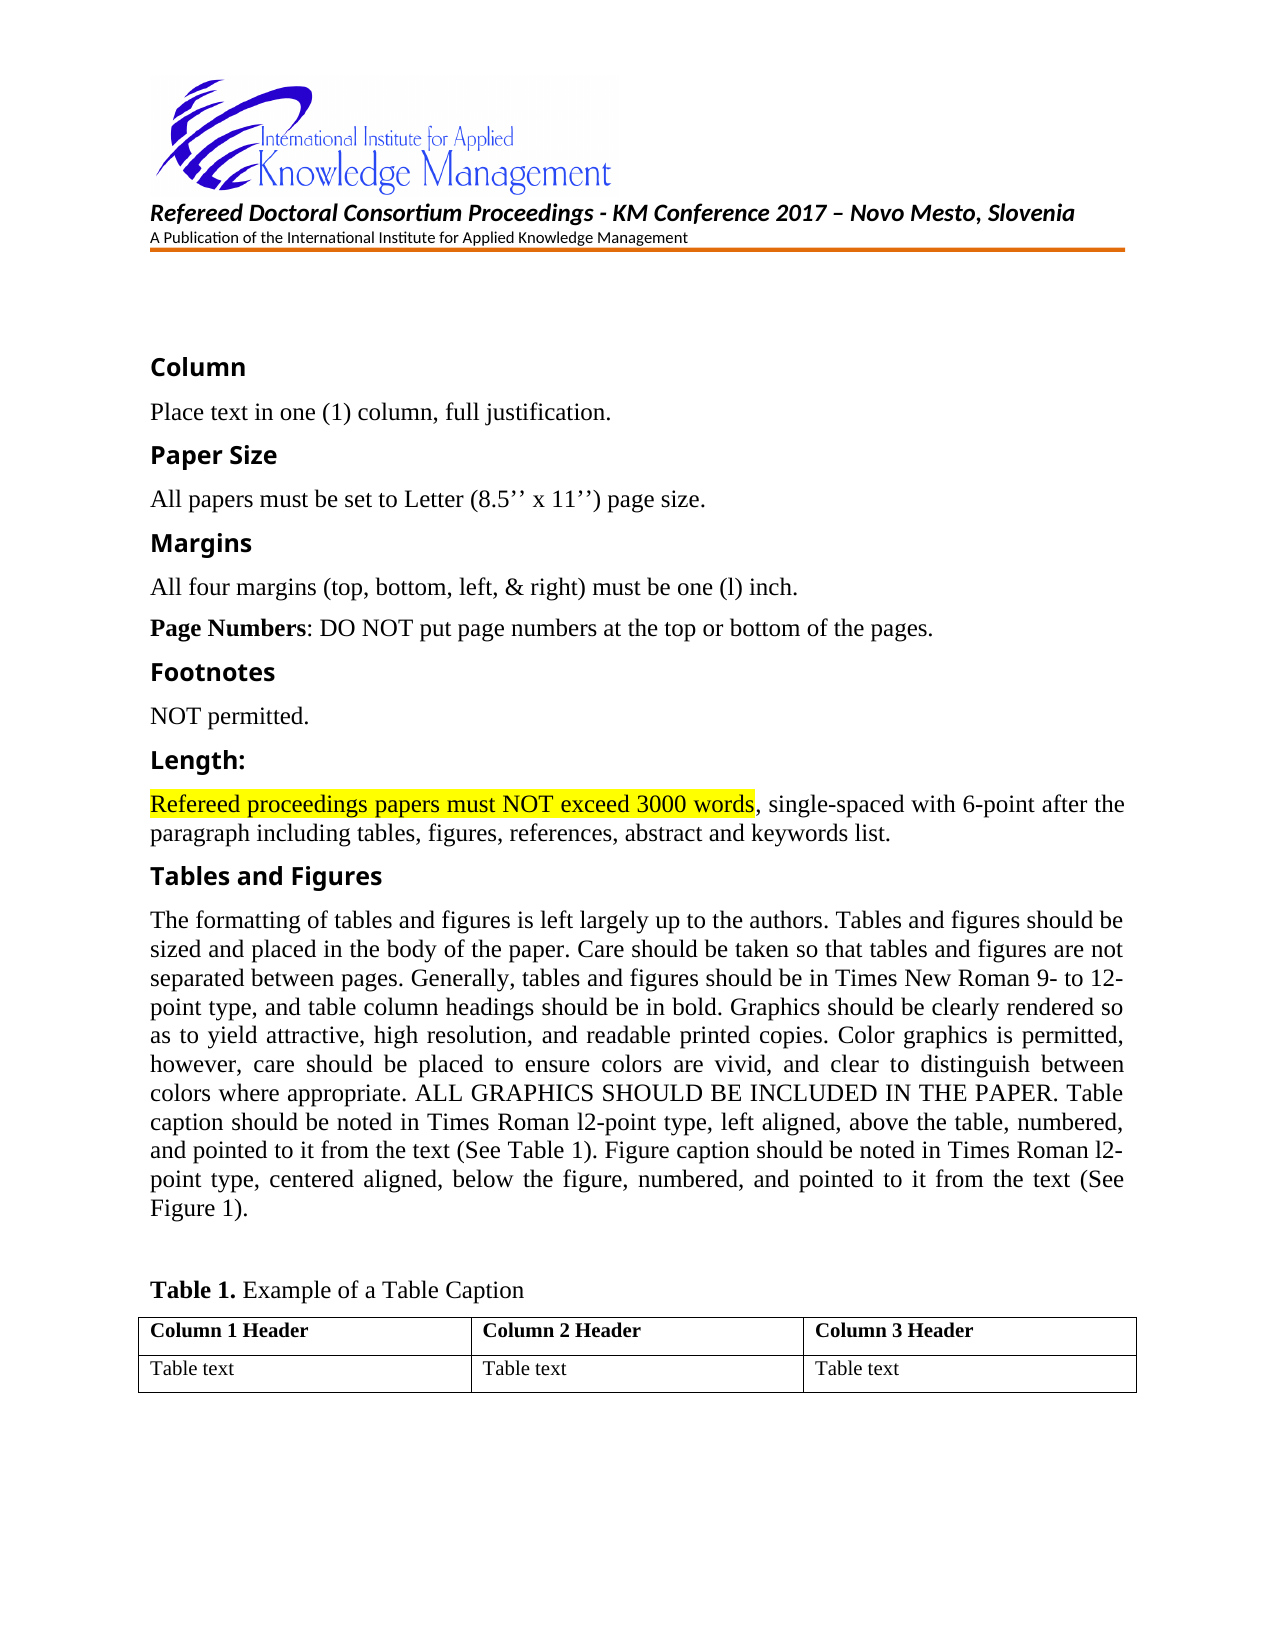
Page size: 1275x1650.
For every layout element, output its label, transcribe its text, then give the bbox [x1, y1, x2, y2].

subtitle Footnotes [150, 655, 1125, 689]
table_header Column 3 Header [804, 1318, 1136, 1354]
subtitle Paper Size [150, 438, 1125, 472]
table_header Column 2 Header [472, 1318, 803, 1354]
text All papers must be set to Letter (8.5’’ x 11’’) page size. [150, 484, 1125, 513]
text Page Numbers: DO NOT put page numbers at the top or bottom of the pages. [150, 613, 1125, 642]
text Table 1. Example of a Table Caption [150, 1276, 1125, 1304]
text NOT permitted. [150, 701, 1125, 730]
subtitle Column [150, 350, 1125, 384]
text Refereed proceedings papers must NOT exceed 3000 words, single-spaced with 6-point after the paragraph including tables, figures, references, abstract and keywords list. [150, 789, 1125, 847]
subtitle Tables and Figures [150, 859, 1125, 893]
subtitle Length: [150, 742, 1125, 777]
subtitle Margins [150, 526, 1125, 560]
table_cell Table text [472, 1356, 803, 1392]
table_header Column 1 Header [139, 1318, 471, 1354]
text Place text in one (1) column, full justification. [150, 397, 1125, 425]
text The formatting of tables and figures is left largely up to the authors. Tables and figures should be sized and placed in the body of the paper. Care should be taken so that tables and figures are not separated between pages. Generally, tables and figures should be in Times New Roman 9- to 12-point type, and table column headings should be in bold. Graphics should be clearly rendered so as to yield attractive, high resolution, and readable printed copies. Color graphics is permitted, however, care should be placed to ensure colors are vivid, and clear to distinguish between colors where appropriate. ALL GRAPHICS SHOULD BE INCLUDED IN THE PAPER. Table caption should be noted in Times Roman l2-point type, left aligned, above the table, numbered, and pointed to it from the text (See Table 1). Figure caption should be noted in Times Roman l2-point type, centered aligned, below the figure, numbered, and pointed to it from the text (See Figure 1). [150, 906, 1125, 1222]
table_cell Table text [139, 1356, 471, 1392]
table_cell Table text [804, 1356, 1136, 1392]
text All four margins (top, bottom, left, & right) must be one (l) inch. [150, 572, 1125, 601]
